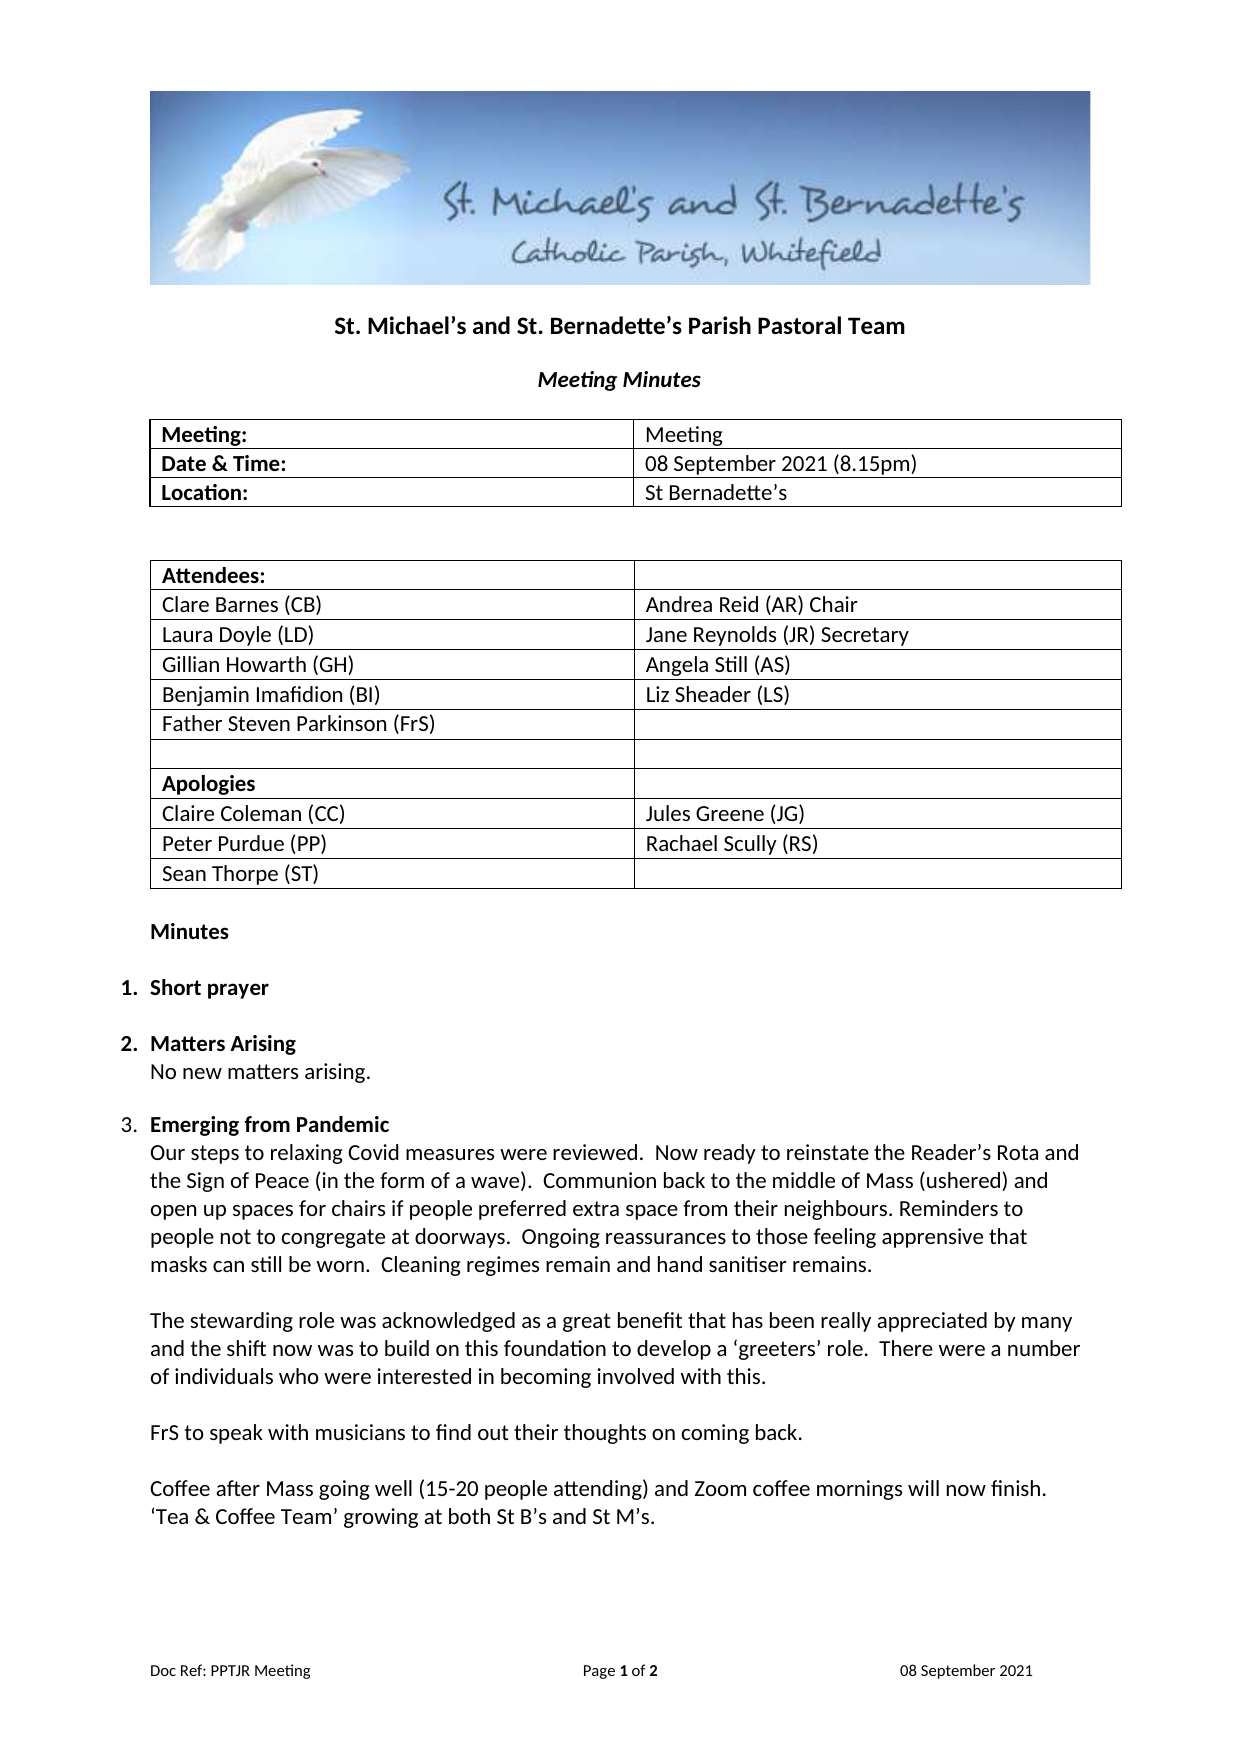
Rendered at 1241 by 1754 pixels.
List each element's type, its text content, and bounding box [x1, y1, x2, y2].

table_cell Andrea Reid (AR) Chair [635, 590, 1121, 619]
table_cell [151, 740, 634, 768]
text St. Michael’s and St. Bernadette’s Parish Pastoral Team [150, 310, 1090, 340]
table_header Meeting [634, 420, 1121, 448]
table_cell Jules Greene (JG) [635, 799, 1121, 828]
table_cell Angela Still (AS) [635, 650, 1121, 679]
table_cell Date & Time: [151, 449, 633, 477]
table_cell Liz Sheader (LS) [635, 680, 1121, 708]
table_header Attendees: [151, 561, 634, 589]
table_cell Location: [151, 478, 633, 506]
table_cell Benjamin Imafidion (BI) [151, 680, 634, 708]
table_cell Apologies [151, 769, 634, 798]
table_cell [635, 710, 1121, 738]
table_header Meeting: [151, 420, 633, 448]
table_cell Clare Barnes (CB) [151, 590, 634, 619]
table_cell Peter Purdue (PP) [151, 829, 634, 858]
text No new matters arising. [150, 1057, 1090, 1085]
table_cell 08 September 2021 (8.15pm) [634, 449, 1121, 477]
text Our steps to relaxing Covid measures were reviewed. Now ready to reinstate the Reader’s Rota and the Sign of Peace (in the form of a wave). Communion back to the middle of Mass (ushered) and open up spaces for chairs if people preferred extra space from their neighbours. Reminders to people not to congregate at doorways. Ongoing reassurances to those feeling apprensive that masks can still be worn. Cleaning regimes remain and hand sanitiser remains. [150, 1138, 1090, 1278]
table_cell Jane Reynolds (JR) Secretary [635, 620, 1121, 649]
table_cell Rachael Scully (RS) [635, 829, 1121, 858]
text Coffee after Mass going well (15-20 people attending) and Zoom coffee mornings will now finish. ‘Tea & Coffee Team’ growing at both St B’s and St M’s. [150, 1474, 1090, 1530]
list Matters Arising [120, 1029, 1090, 1057]
table_cell Sean Thorpe (ST) [151, 859, 634, 888]
table_cell Father Steven Parkinson (FrS) [151, 710, 634, 738]
table_cell [635, 769, 1121, 798]
table_cell St Bernadette’s [634, 478, 1121, 506]
text Meeting Minutes [150, 366, 1090, 394]
text The stewarding role was acknowledged as a great benefit that has been really appreciated by many and the shift now was to build on this foundation to develop a ‘greeters’ role. There were a number of individuals who were interested in becoming involved with this. [150, 1306, 1090, 1390]
table_cell Laura Doyle (LD) [151, 620, 634, 649]
table_header [635, 561, 1121, 589]
list Emerging from Pandemic [120, 1110, 1090, 1138]
table_cell Gillian Howarth (GH) [151, 650, 634, 679]
text FrS to speak with musicians to find out their thoughts on coming back. [150, 1418, 1090, 1446]
list Short prayer [120, 973, 1090, 1001]
table_cell [635, 859, 1121, 888]
text Minutes [150, 917, 1090, 945]
table_cell Claire Coleman (CC) [151, 799, 634, 828]
table_cell [635, 740, 1121, 768]
